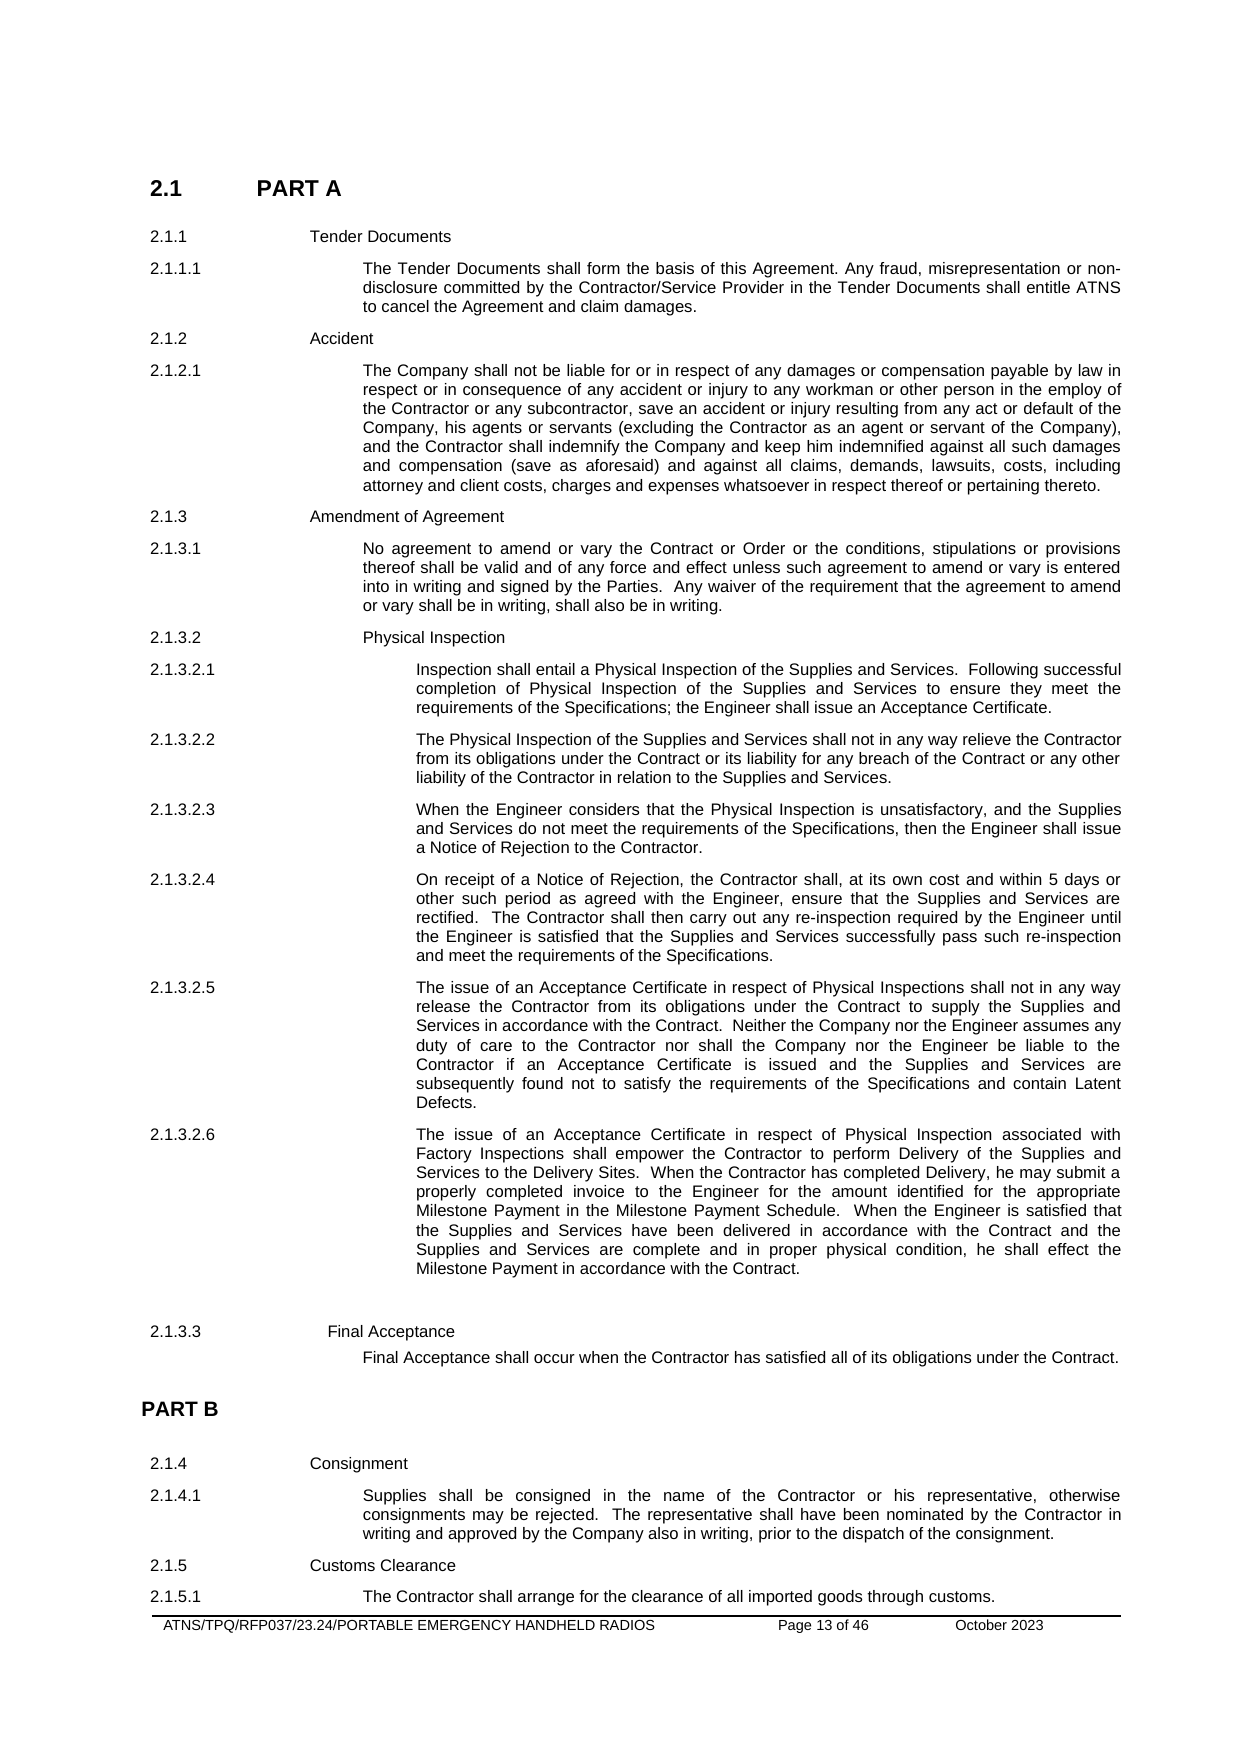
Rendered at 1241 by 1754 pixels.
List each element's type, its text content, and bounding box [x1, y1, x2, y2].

subtitle Amendment of Agreement [150, 507, 1122, 526]
subtitle The Contractor shall arrange for the clearance of all imported goods through customs. [150, 1587, 1122, 1606]
subtitle Tender Documents [150, 227, 1122, 246]
subtitle The Physical Inspection of the Supplies and Services shall not in any way relieve the Contractor from its obligations under the Contract or its liability for any breach of the Contract or any other liability of the Contractor in relation to the Supplies and Services. [150, 729, 1122, 787]
subtitle Final Acceptance [150, 1322, 1122, 1341]
subtitle The Tender Documents shall form the basis of this Agreement. Any fraud, misrepresentation or non-disclosure committed by the Contractor/Service Provider in the Tender Documents shall entitle ATNS to cancel the Agreement and claim damages. [150, 259, 1122, 316]
text Final Acceptance shall occur when the Contractor has satisfied all of its obligations under the Contract. [309, 1347, 1122, 1367]
subtitle Supplies shall be consigned in the name of the Contractor or his representative, otherwise consignments may be rejected. The representative shall have been nominated by the Contractor in writing and approved by the Company also in writing, prior to the dispatch of the consignment. [150, 1485, 1122, 1543]
subtitle PART A [150, 175, 1122, 201]
subtitle When the Engineer considers that the Physical Inspection is unsatisfactory, and the Supplies and Services do not meet the requirements of the Specifications, then the Engineer shall issue a Notice of Rejection to the Contractor. [150, 799, 1122, 857]
subtitle Customs Clearance [150, 1555, 1122, 1574]
text PART B [135, 1397, 1122, 1421]
subtitle The issue of an Acceptance Certificate in respect of Physical Inspections shall not in any way release the Contractor from its obligations under the Contract to supply the Supplies and Services in accordance with the Contract. Neither the Company nor the Engineer assumes any duty of care to the Contractor nor shall the Company nor the Engineer be liable to the Contractor if an Acceptance Certificate is issued and the Supplies and Services are subsequently found not to satisfy the requirements of the Specifications and contain Latent Defects. [150, 978, 1122, 1112]
subtitle Inspection shall entail a Physical Inspection of the Supplies and Services. Following successful completion of Physical Inspection of the Supplies and Services to ensure they meet the requirements of the Specifications; the Engineer shall issue an Acceptance Certificate. [150, 659, 1122, 717]
subtitle The Company shall not be liable for or in respect of any damages or compensation payable by law in respect or in consequence of any accident or injury to any workman or other person in the employ of the Contractor or any subcontractor, save an accident or injury resulting from any act or default of the Company, his agents or servants (excluding the Contractor as an agent or servant of the Company), and the Contractor shall indemnify the Company and keep him indemnified against all such damages and compensation (save as aforesaid) and against all claims, demands, lawsuits, costs, including attorney and client costs, charges and expenses whatsoever in respect thereof or pertaining thereto. [150, 360, 1122, 494]
subtitle On receipt of a Notice of Rejection, the Contractor shall, at its own cost and within 5 days or other such period as agreed with the Engineer, ensure that the Supplies and Services are rectified. The Contractor shall then carry out any re-inspection required by the Engineer until the Engineer is satisfied that the Supplies and Services successfully pass such re-inspection and meet the requirements of the Specifications. [150, 869, 1122, 965]
subtitle Consignment [150, 1454, 1122, 1473]
subtitle Physical Inspection [150, 628, 1122, 647]
subtitle The issue of an Acceptance Certificate in respect of Physical Inspection associated with Factory Inspections shall empower the Contractor to perform Delivery of the Supplies and Services to the Delivery Sites. When the Contractor has completed Delivery, he may submit a properly completed invoice to the Engineer for the amount identified for the appropriate Milestone Payment in the Milestone Payment Schedule. When the Engineer is satisfied that the Supplies and Services have been delivered in accordance with the Contract and the Supplies and Services are complete and in proper physical condition, he shall effect the Milestone Payment in accordance with the Contract. [150, 1124, 1122, 1278]
subtitle No agreement to amend or vary the Contract or Order or the conditions, stipulations or provisions thereof shall be valid and of any force and effect unless such agreement to amend or vary is entered into in writing and signed by the Parties. Any waiver of the requirement that the agreement to amend or vary shall be in writing, shall also be in writing. [150, 539, 1122, 615]
subtitle Accident [150, 329, 1122, 348]
